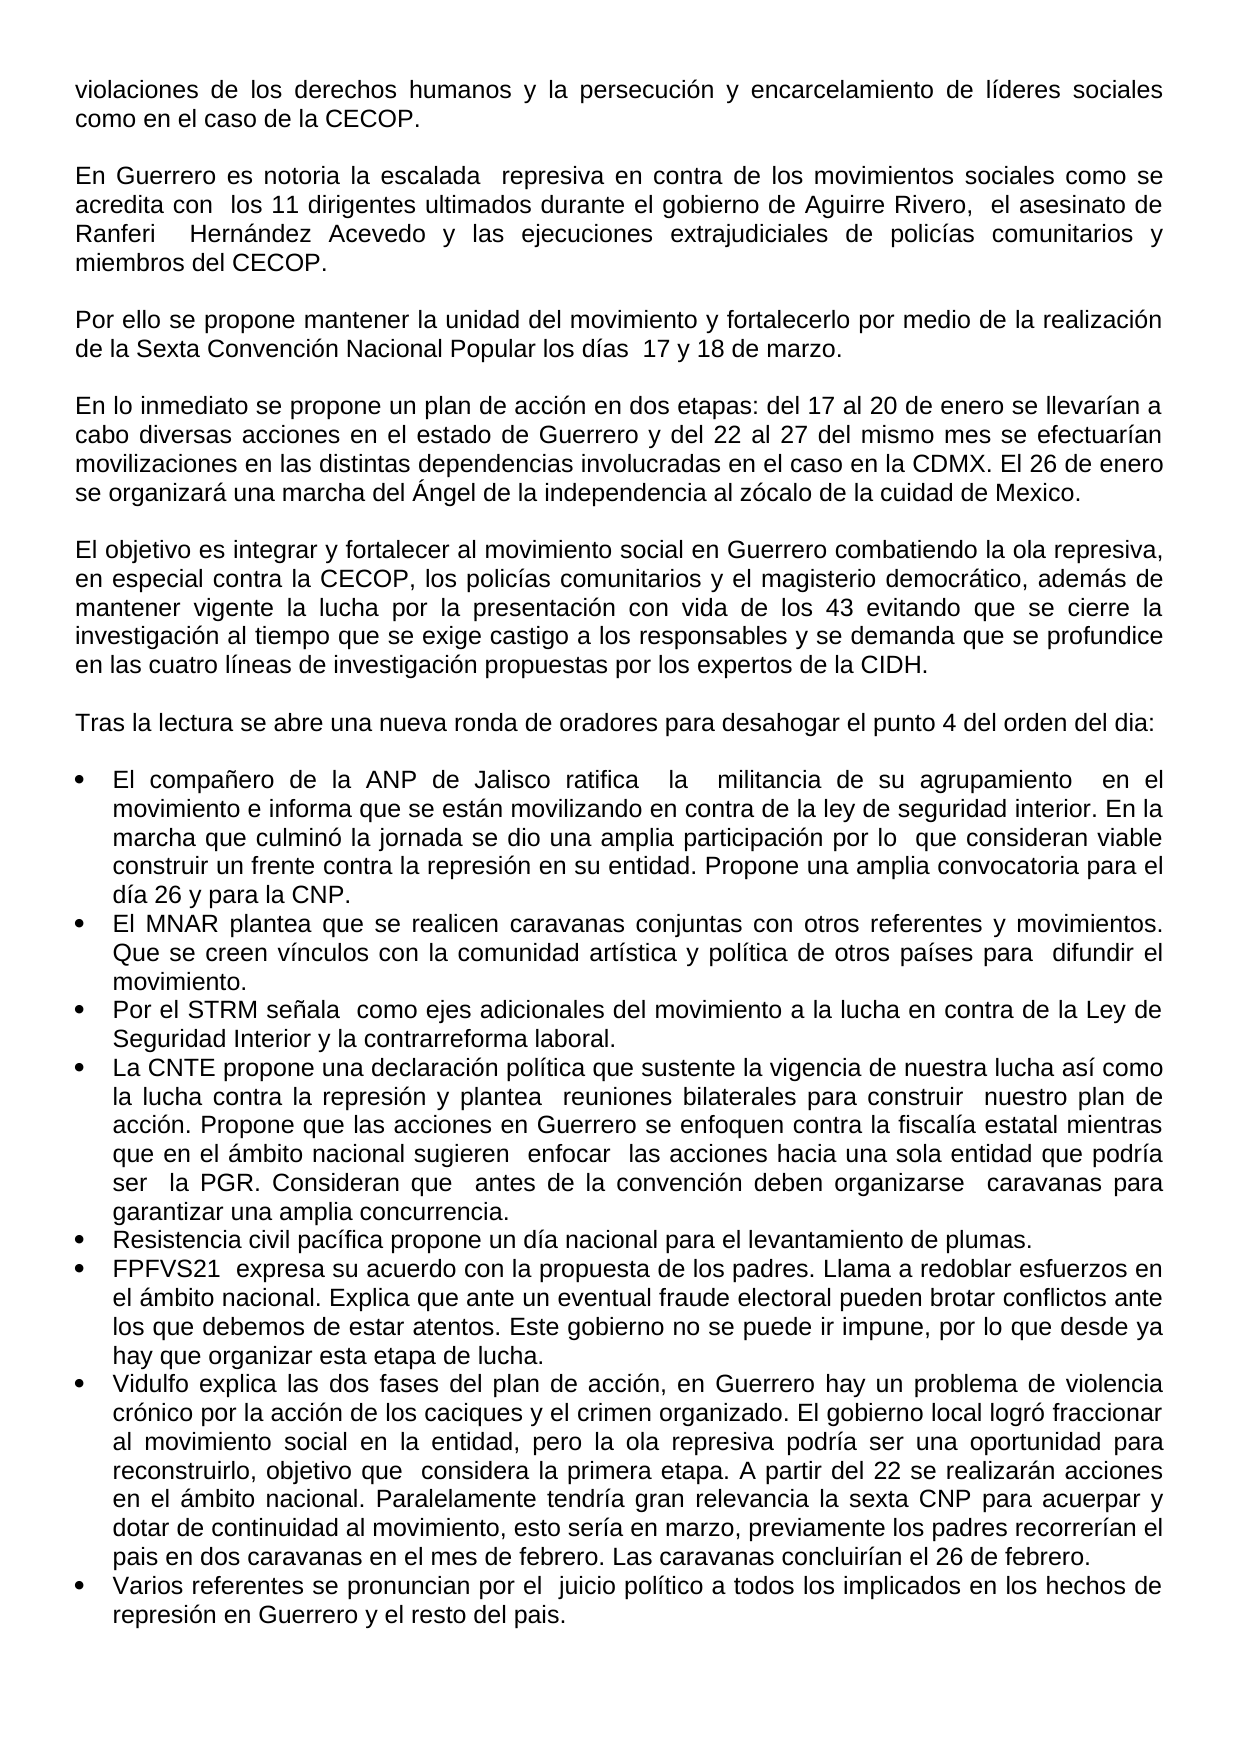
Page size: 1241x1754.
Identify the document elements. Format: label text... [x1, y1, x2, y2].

text Tras la lectura se abre una nueva ronda de oradores para desahogar el punto 4 del orden del dia: [75, 707, 1165, 736]
text En lo inmediato se propone un plan de acción en dos etapas: del 17 al 20 de enero se llevarían a cabo diversas acciones en el estado de Guerrero y del 22 al 27 del mismo mes se efectuarían movilizaciones en las distintas dependencias involucradas en el caso en la CDMX. El 26 de enero se organizará una marcha del Ángel de la independencia al zócalo de la cuidad de Mexico. [75, 391, 1165, 506]
list FPFVS21 expresa su acuerdo con la propuesta de los padres. Llama a redoblar esfuerzos en el ámbito nacional. Explica que ante un eventual fraude electoral pueden brotar conflictos ante los que debemos de estar atentos. Este gobierno no se puede ir impune, por lo que desde ya hay que organizar esta etapa de lucha. [75, 1254, 1165, 1369]
text El objetivo es integrar y fortalecer al movimiento social en Guerrero combatiendo la ola represiva, en especial contra la CECOP, los policías comunitarios y el magisterio democrático, además de mantener vigente la lucha por la presentación con vida de los 43 evitando que se cierre la investigación al tiempo que se exige castigo a los responsables y se demanda que se profundice en las cuatro líneas de investigación propuestas por los expertos de la CIDH. [75, 535, 1165, 679]
text En Guerrero es notoria la escalada represiva en contra de los movimientos sociales como se acredita con los 11 dirigentes ultimados durante el gobierno de Aguirre Rivero, el asesinato de Ranferi Hernández Acevedo y las ejecuciones extrajudiciales de policías comunitarios y miembros del CECOP. [75, 161, 1165, 276]
list Por el STRM señala como ejes adicionales del movimiento a la lucha en contra de la Ley de Seguridad Interior y la contrarreforma laboral. [75, 995, 1165, 1053]
list Varios referentes se pronuncian por el juicio político a todos los implicados en los hechos de represión en Guerrero y el resto del pais. [75, 1571, 1165, 1628]
list La CNTE propone una declaración política que sustente la vigencia de nuestra lucha así como la lucha contra la represión y plantea reuniones bilaterales para construir nuestro plan de acción. Propone que las acciones en Guerrero se enfoquen contra la fiscalía estatal mientras que en el ámbito nacional sugieren enfocar las acciones hacia una sola entidad que podría ser la PGR. Consideran que antes de la convención deben organizarse caravanas para garantizar una amplia concurrencia. [75, 1053, 1165, 1225]
list Resistencia civil pacífica propone un día nacional para el levantamiento de plumas. [75, 1225, 1165, 1254]
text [75, 75, 1165, 132]
list El MNAR plantea que se realicen caravanas conjuntas con otros referentes y movimientos. Que se creen vínculos con la comunidad artística y política de otros países para difundir el movimiento. [75, 909, 1165, 995]
list Vidulfo explica las dos fases del plan de acción, en Guerrero hay un problema de violencia crónico por la acción de los caciques y el crimen organizado. El gobierno local logró fraccionar al movimiento social en la entidad, pero la ola represiva podría ser una oportunidad para reconstruirlo, objetivo que considera la primera etapa. A partir del 22 se realizarán acciones en el ámbito nacional. Paralelamente tendría gran relevancia la sexta CNP para acuerpar y dotar de continuidad al movimiento, esto sería en marzo, previamente los padres recorrerían el pais en dos caravanas en el mes de febrero. Las caravanas concluirían el 26 de febrero. [75, 1369, 1165, 1571]
text Por ello se propone mantener la unidad del movimiento y fortalecerlo por medio de la realización de la Sexta Convención Nacional Popular los días 17 y 18 de marzo. [75, 305, 1165, 362]
list El compañero de la ANP de Jalisco ratifica la militancia de su agrupamiento en el movimiento e informa que se están movilizando en contra de la ley de seguridad interior. En la marcha que culminó la jornada se dio una amplia participación por lo que consideran viable construir un frente contra la represión en su entidad. Propone una amplia convocatoria para el día 26 y para la CNP. [75, 765, 1165, 909]
